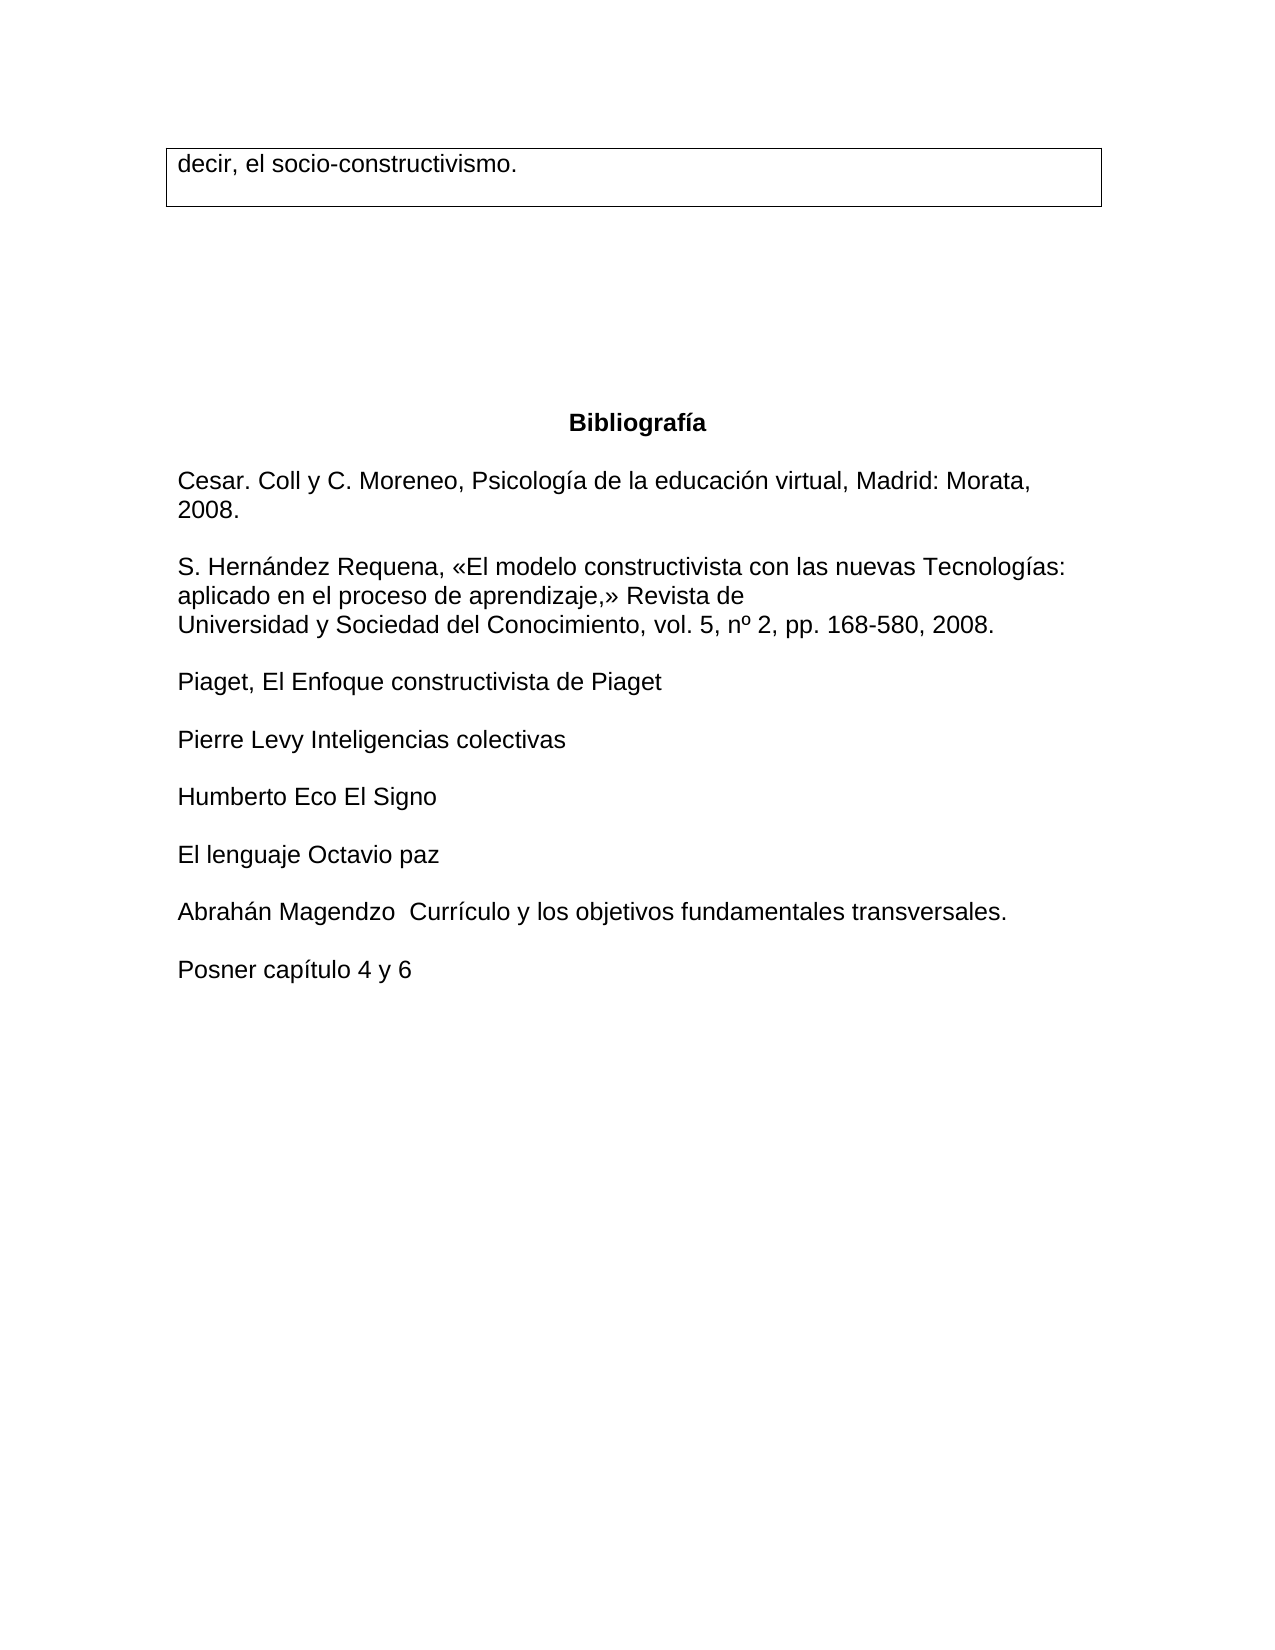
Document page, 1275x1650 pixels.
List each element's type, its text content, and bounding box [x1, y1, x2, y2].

text Universidad y Sociedad del Conocimiento, vol. 5, nº 2, pp. 168-580, 2008. [177, 610, 1098, 638]
text El lenguaje Octavio paz [177, 840, 1098, 868]
text S. Hernández Requena, «El modelo constructivista con las nuevas Tecnologías: aplicado en el proceso de aprendizaje,» Revista de [177, 552, 1098, 610]
text Abrahán Magendzo Currículo y los objetivos fundamentales transversales. [177, 897, 1098, 926]
text Posner capítulo 4 y 6 [177, 955, 1098, 983]
text Humberto Eco El Signo [177, 782, 1098, 811]
text Piaget, El Enfoque constructivista de Piaget [177, 667, 1098, 696]
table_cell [167, 149, 1101, 206]
text Pierre Levy Inteligencias colectivas [177, 725, 1098, 753]
text 2008. [177, 495, 1098, 523]
text Bibliografía [177, 408, 1098, 437]
text Cesar. Coll y C. Moreneo, Psicología de la educación virtual, Madrid: Morata, [177, 466, 1098, 495]
